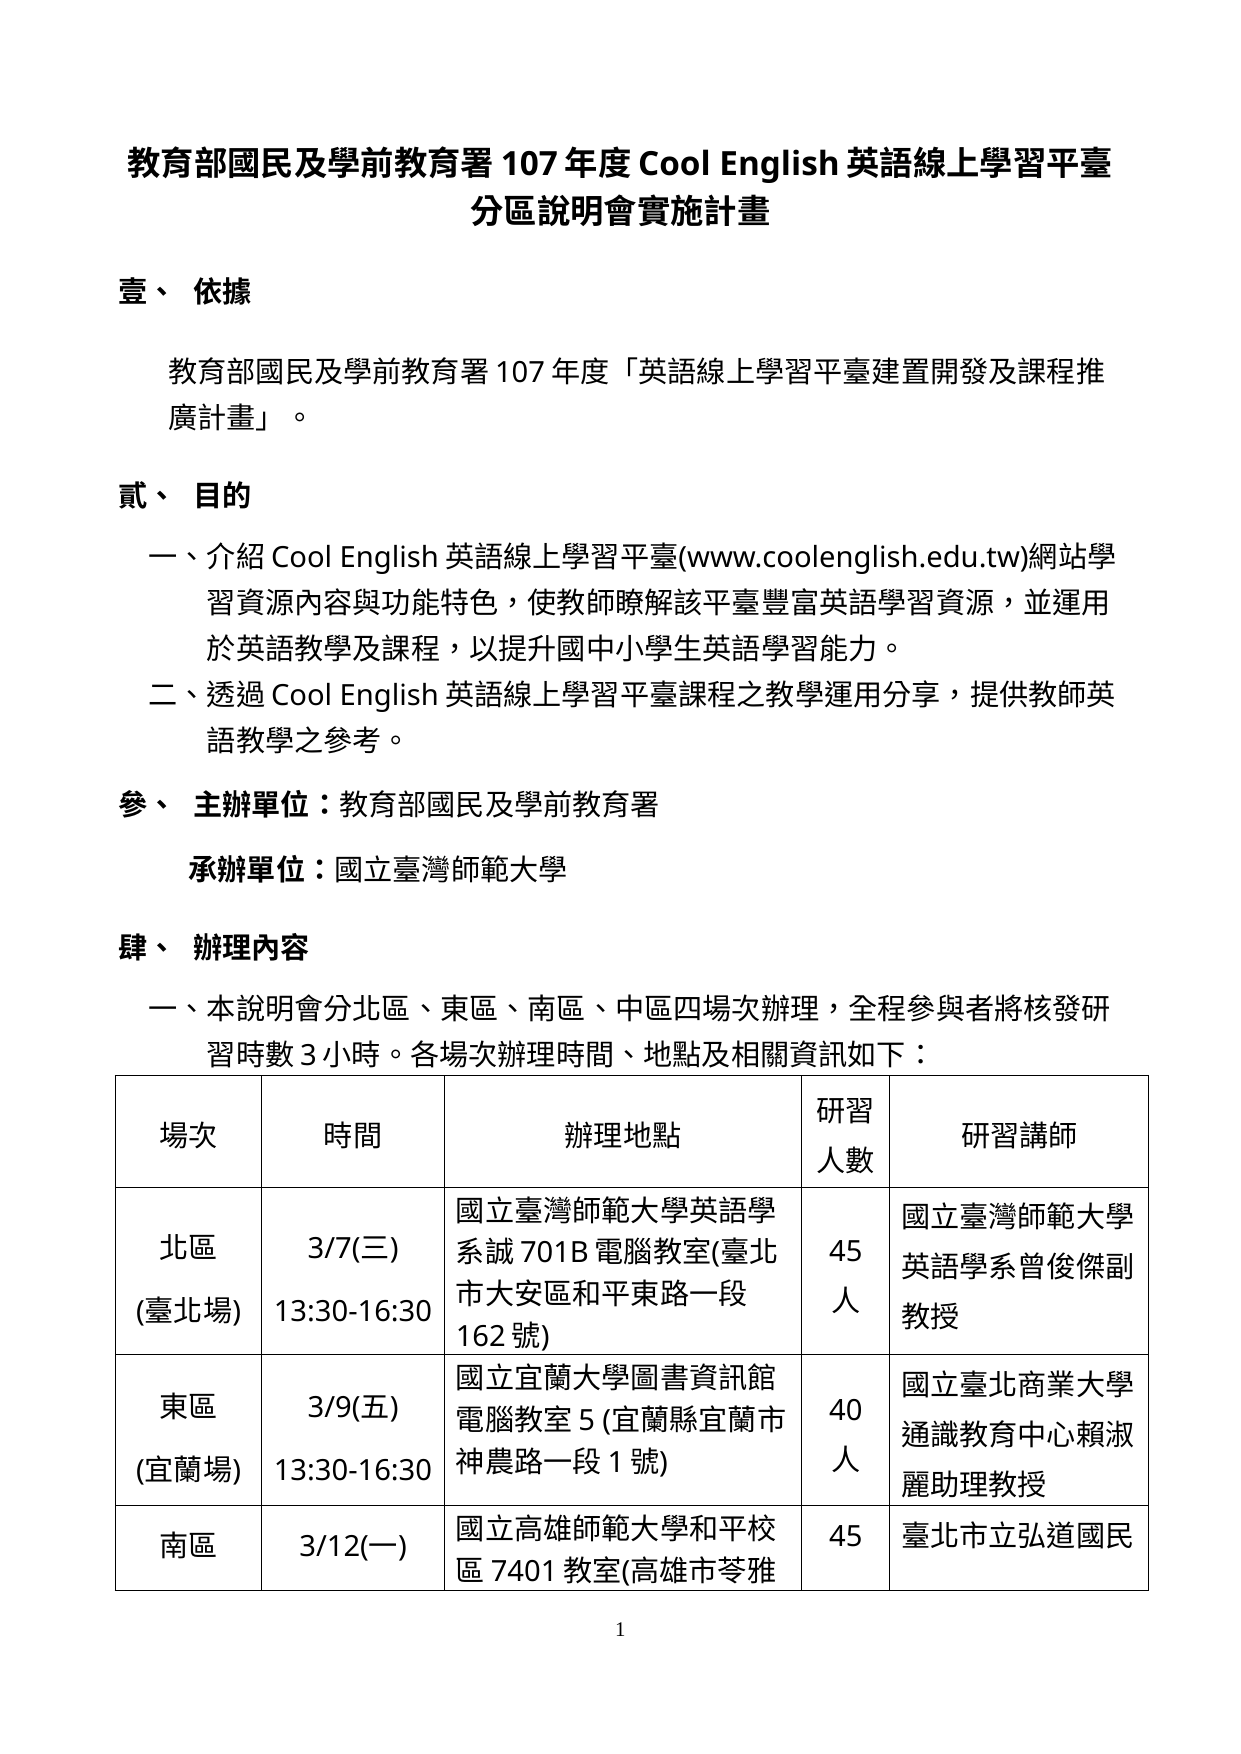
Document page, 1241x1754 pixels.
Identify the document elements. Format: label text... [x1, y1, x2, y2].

table_cell 40人 [802, 1355, 889, 1505]
list 辦理內容 [118, 908, 1122, 983]
list 介紹Cool English英語線上學習平臺(www.coolenglish.edu.tw)網站學習資源內容與功能特色，使教師瞭解該平臺豐富英語學習資源，並運用於英語教學及課程，以提升國中小學生英語學習能力。 [148, 531, 1122, 668]
table_cell 45人 [802, 1506, 889, 1590]
table_header 研習人數 [802, 1076, 889, 1187]
text 教育部國民及學前教育署107年度「英語線上學習平臺建置開發及課程推廣計畫」。 [168, 346, 1122, 437]
list 透過Cool English英語線上學習平臺課程之教學運用分享，提供教師英語教學之參考。 [148, 668, 1122, 760]
table_cell 國立臺北商業大學通識教育中心賴淑麗助理教授 [890, 1355, 1148, 1505]
list 依據 [118, 252, 1122, 327]
table_cell 南區 (高雄場) [116, 1506, 261, 1590]
table_cell 3/12(一) 13:30-16:30 [262, 1506, 444, 1590]
table_cell 國立臺灣師範大學英語學系曾俊傑副教授 [890, 1188, 1148, 1354]
table_cell 3/9(五) 13:30-16:30 [262, 1355, 444, 1505]
list 目的 [118, 456, 1122, 531]
table_cell 國立臺灣師範大學英語學系誠701B電腦教室(臺北市大安區和平東路一段162號) [445, 1188, 801, 1354]
table_cell 東區 (宜蘭場) [116, 1355, 261, 1505]
table_cell 3/7(三) 13:30-16:30 [262, 1188, 444, 1354]
table_header 研習講師 [890, 1076, 1148, 1187]
table_cell 45人 [802, 1188, 889, 1354]
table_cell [445, 1506, 801, 1590]
table_header 辦理地點 [445, 1076, 801, 1187]
table_cell 北區 (臺北場) [116, 1188, 261, 1354]
table_cell 臺北市立弘道國民中學戴孜伃老師 [890, 1506, 1148, 1590]
table_cell 國立宜蘭大學圖書資訊館電腦教室5 (宜蘭縣宜蘭市神農路一段1號) [445, 1355, 801, 1505]
list 本說明會分北區、東區、南區、中區四場次辦理，全程參與者將核發研習時數3小時。各場次辦理時間、地點及相關資訊如下： [148, 983, 1122, 1075]
text 教育部國民及學前教育署107年度Cool English英語線上學習平臺 [118, 136, 1122, 185]
text 承辦單位：國立臺灣師範大學 [181, 843, 1122, 889]
list 主辦單位：教育部國民及學前教育署 [118, 779, 1122, 825]
text 分區說明會實施計畫 [118, 185, 1122, 233]
table_header 場次 [116, 1076, 261, 1187]
table_header 時間 [262, 1076, 444, 1187]
